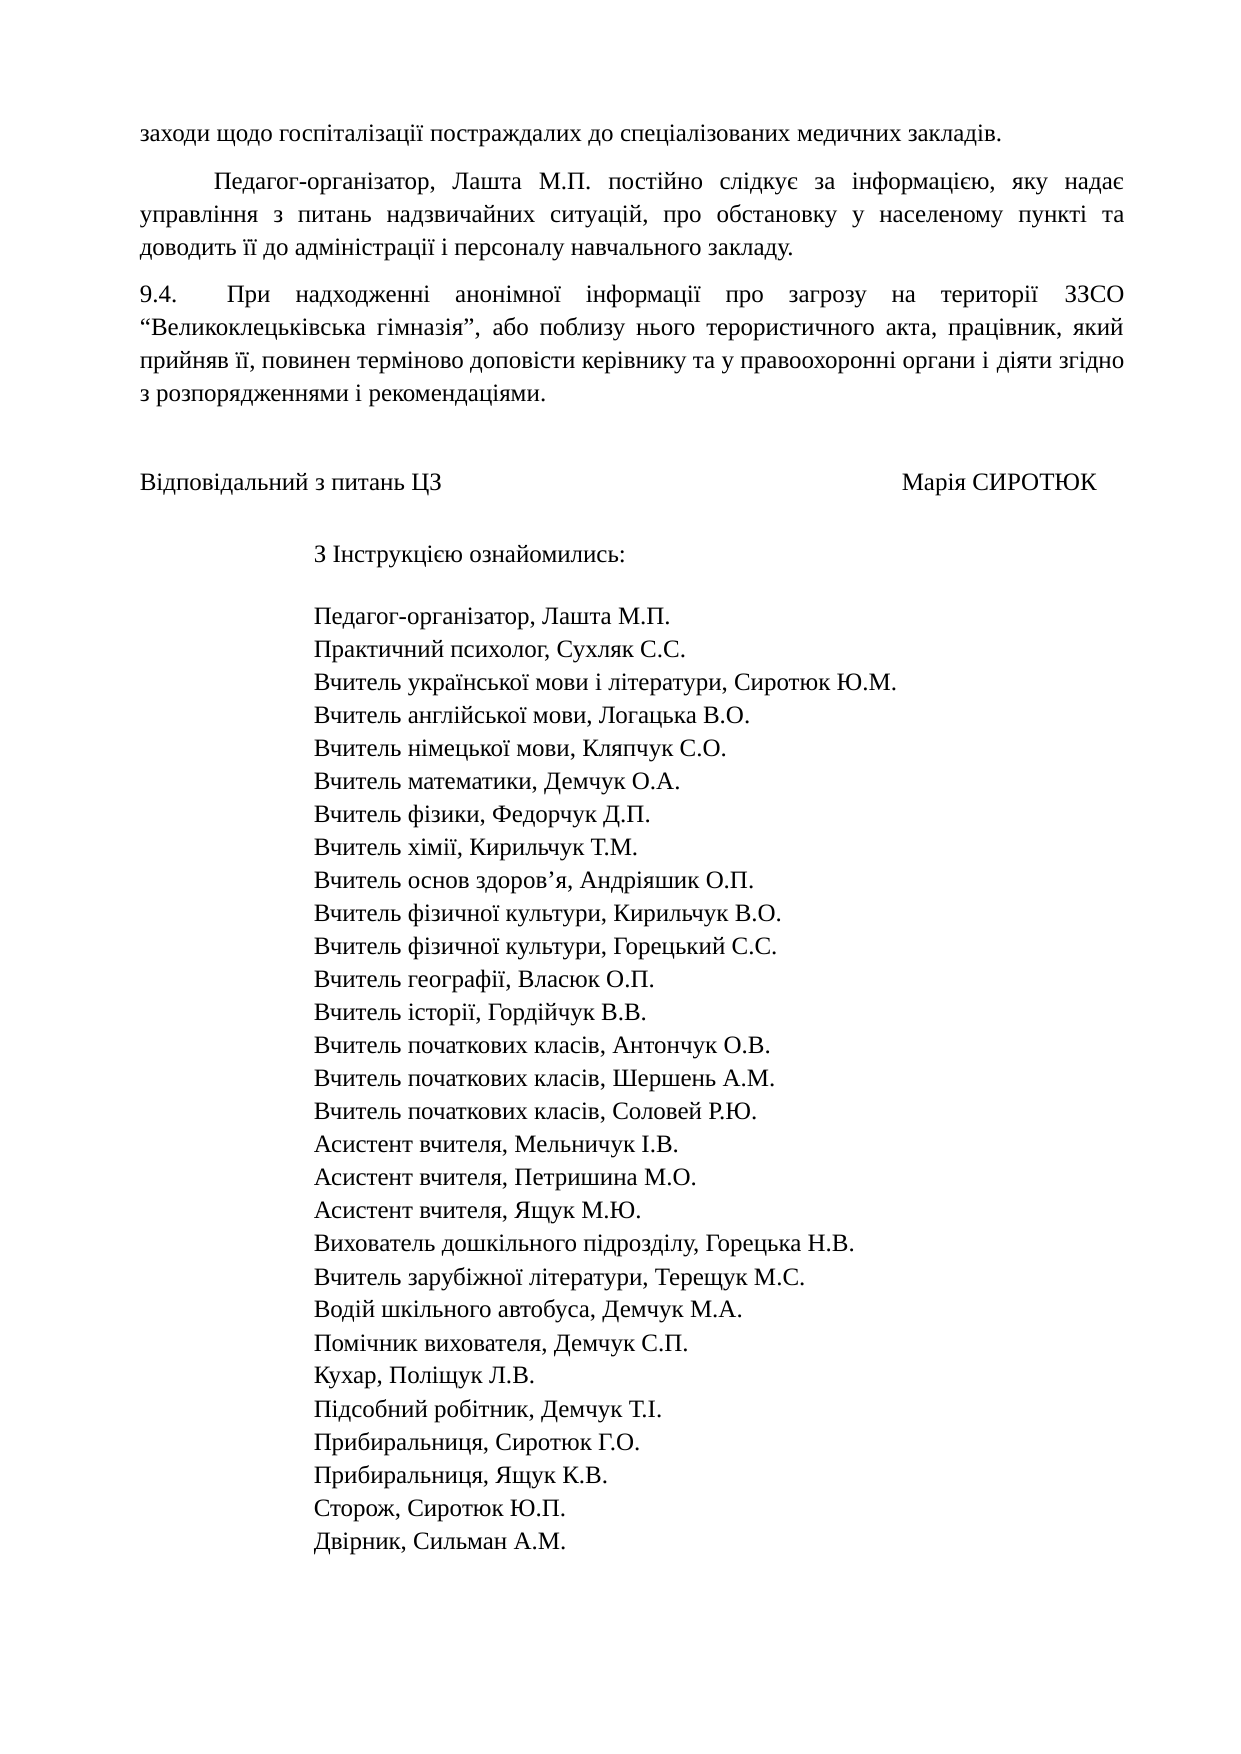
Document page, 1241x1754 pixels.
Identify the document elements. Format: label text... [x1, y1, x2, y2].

subtitle Вихователь дошкільного підрозділу, Горецька Н.В. [313, 1228, 1151, 1257]
subtitle З Інструкцією ознайомились: [313, 539, 1151, 568]
subtitle Вчитель зарубіжної літератури, Терещук М.С. [313, 1262, 1151, 1290]
subtitle Вчитель основ здоров’я, Андріяшик О.П. [313, 865, 1151, 894]
subtitle Вчитель фізики, Федорчук Д.П. [313, 799, 1151, 828]
subtitle Вчитель англійської мови, Логацька В.О. [313, 700, 1151, 729]
subtitle Вчитель історії, Гордійчук В.В. [313, 997, 1151, 1026]
subtitle Вчитель початкових класів, Шершень А.М. [313, 1063, 1151, 1092]
subtitle Асистент вчителя, Петришина М.О. [313, 1162, 1151, 1191]
subtitle Педагог-організатор, Лашта М.П. [313, 601, 1151, 630]
subtitle Вчитель хімії, Кирильчук Т.М. [313, 832, 1151, 861]
subtitle Практичний психолог, Сухляк С.С. [313, 634, 1151, 663]
subtitle Вчитель географії, Власюк О.П. [313, 964, 1151, 993]
subtitle Сторож, Сиротюк Ю.П. [313, 1493, 1151, 1521]
subtitle Помічник вихователя, Демчук С.П. [313, 1328, 1151, 1356]
subtitle Вчитель німецької мови, Кляпчук С.О. [313, 733, 1151, 762]
text Відповідальний з питань ЦЗ Марія СИРОТЮК [139, 467, 1151, 496]
subtitle Прибиральниця, Ящук К.В. [313, 1460, 1151, 1488]
list 9.4. При надходженні анонімної інформації про загрозу на території ЗЗСО “Великоклецьківська гімназія”, або поблизу нього терористичного акта, працівник, який прийняв її, повинен терміново доповісти керівнику та у правоохоронні органи і діяти згідно з розпорядженнями і рекомендаціями. [139, 279, 1124, 407]
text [139, 118, 1124, 147]
text Педагог-організатор, Лашта М.П. постійно слідкує за інформацією, яку надає управління з питань надзвичайних ситуацій, про обстановку у населеному пункті та доводить її до адміністрації і персоналу навчального закладу. [139, 166, 1124, 261]
subtitle Кухар, Поліщук Л.В. [313, 1361, 1151, 1389]
subtitle Прибиральниця, Сиротюк Г.О. [313, 1427, 1151, 1455]
subtitle Вчитель фізичної культури, Кирильчук В.О. [313, 898, 1151, 927]
subtitle Водій шкільного автобуса, Демчук М.А. [313, 1294, 1151, 1323]
subtitle Вчитель початкових класів, Антончук О.В. [313, 1030, 1151, 1059]
subtitle Двірник, Сильман А.М. [313, 1526, 1151, 1554]
subtitle Вчитель початкових класів, Соловей Р.Ю. [313, 1096, 1151, 1125]
subtitle Підсобний робітник, Демчук Т.І. [313, 1394, 1151, 1422]
subtitle Вчитель української мови і літератури, Сиротюк Ю.М. [313, 667, 1151, 696]
subtitle Асистент вчителя, Мельничук І.В. [313, 1129, 1151, 1158]
subtitle Вчитель математики, Демчук О.А. [313, 766, 1151, 795]
subtitle Вчитель фізичної культури, Горецький С.С. [313, 931, 1151, 960]
subtitle Асистент вчителя, Ящук М.Ю. [313, 1196, 1151, 1224]
